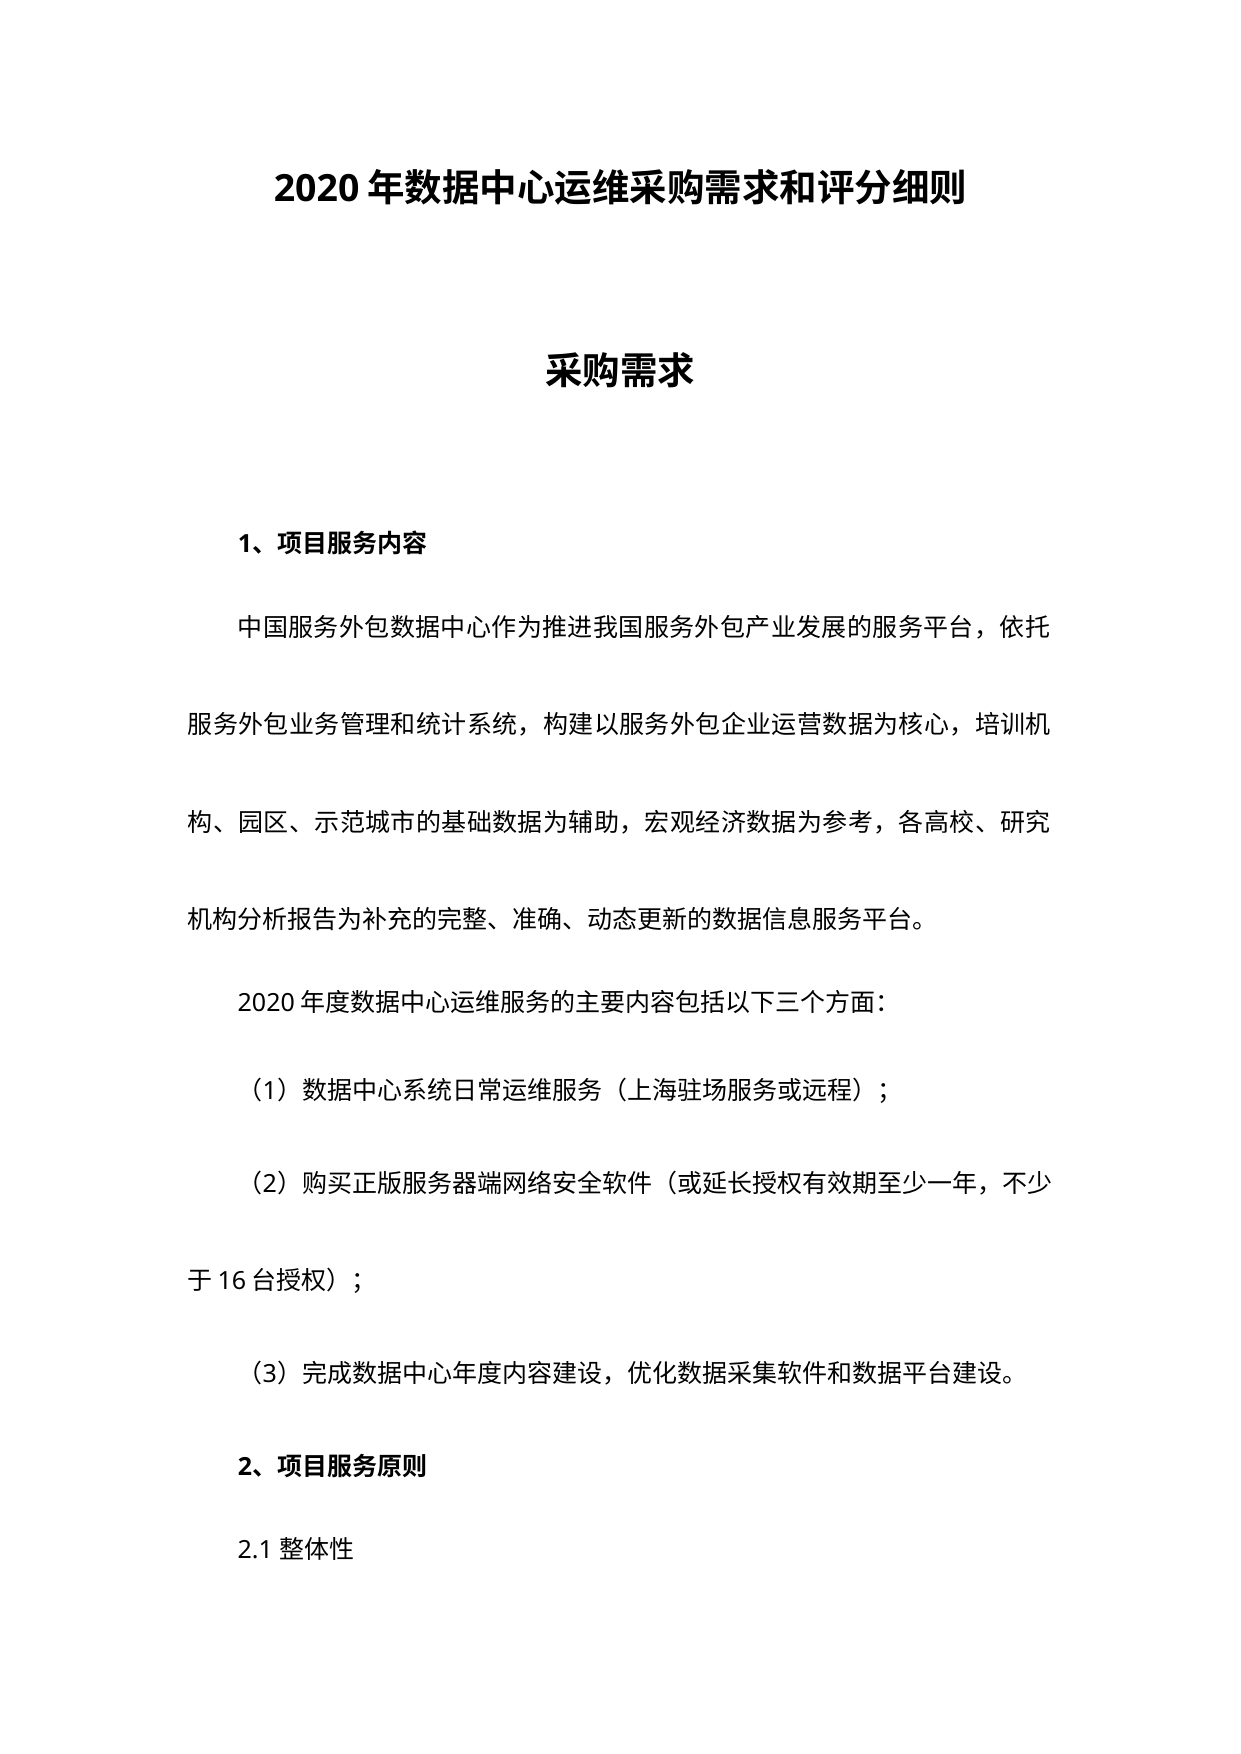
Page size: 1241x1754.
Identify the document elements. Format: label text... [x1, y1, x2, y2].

text 采购需求 [187, 335, 1053, 400]
text 2020年数据中心运维采购需求和评分细则 [187, 153, 1053, 218]
text （2）购买正版服务器端网络安全软件（或延长授权有效期至少一年，不少于16台授权）； [187, 1149, 1053, 1311]
text （1）数据中心系统日常运维服务（上海驻场服务或远程）； [187, 1056, 1053, 1121]
text 2、项目服务原则 [187, 1432, 1053, 1497]
text 2.1 整体性 [187, 1515, 1053, 1580]
list 2020年度数据中心运维服务的主要内容包括以下三个方面： [187, 968, 1053, 1033]
text 1、项目服务内容 [187, 509, 1053, 574]
text （3）完成数据中心年度内容建设，优化数据采集软件和数据平台建设。 [187, 1339, 1053, 1404]
list 中国服务外包数据中心作为推进我国服务外包产业发展的服务平台，依托服务外包业务管理和统计系统，构建以服务外包企业运营数据为核心，培训机构、园区、示范城市的基础数据为辅助，宏观经济数据为参考，各高校、研究机构分析报告为补充的完整、准确、动态更新的数据信息服务平台。 [187, 593, 1053, 950]
